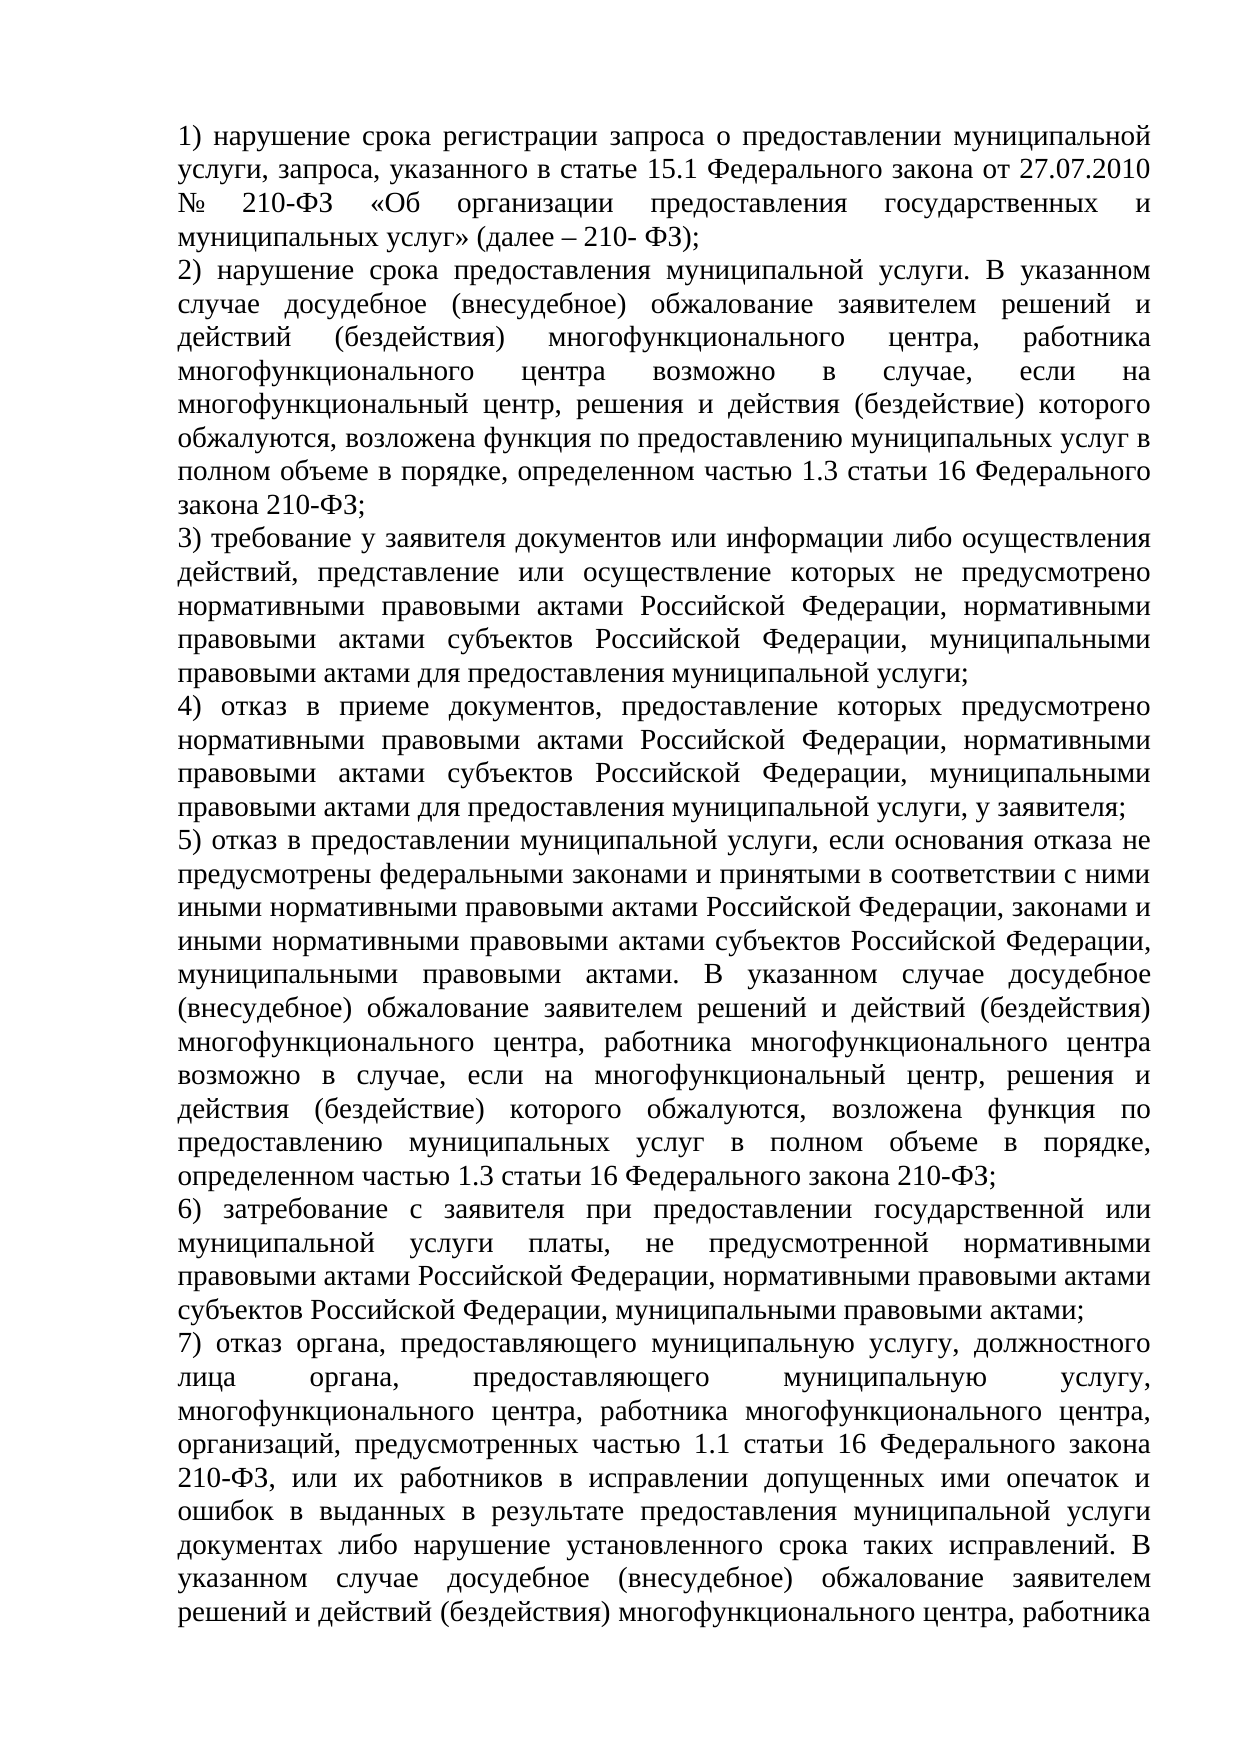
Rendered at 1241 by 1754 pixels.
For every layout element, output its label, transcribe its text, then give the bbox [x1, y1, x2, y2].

text 1) нарушение срока регистрации запроса о предоставлении муниципальной услуги, запроса, указанного в статье 15.1 Федерального закона от 27.07.2010 № 210-ФЗ «Об организации предоставления государственных и муниципальных услуг» (далее – 210- ФЗ); [177, 118, 1152, 252]
text 2) нарушение срока предоставления муниципальной услуги. В указанном случае досудебное (внесудебное) обжалование заявителем решений и действий (бездействия) многофункционального центра, работника многофункционального центра возможно в случае, если на многофункциональный центр, решения и действия (бездействие) которого обжалуются, возложена функция по предоставлению муниципальных услуг в полном объеме в порядке, определенном частью 1.3 статьи 16 Федерального закона 210-ФЗ; [177, 252, 1152, 521]
text 5) отказ в предоставлении муниципальной услуги, если основания отказа не предусмотрены федеральными законами и принятыми в соответствии с ними иными нормативными правовыми актами Российской Федерации, законами и иными нормативными правовыми актами субъектов Российской Федерации, муниципальными правовыми актами. В указанном случае досудебное (внесудебное) обжалование заявителем решений и действий (бездействия) многофункционального центра, работника многофункционального центра возможно в случае, если на многофункциональный центр, решения и действия (бездействие) которого обжалуются, возложена функция по предоставлению муниципальных услуг в полном объеме в порядке, определенном частью 1.3 статьи 16 Федерального закона 210-ФЗ; [177, 822, 1152, 1191]
text 3) требование у заявителя документов или информации либо осуществления действий, представление или осуществление которых не предусмотрено нормативными правовыми актами Российской Федерации, нормативными правовыми актами субъектов Российской Федерации, муниципальными правовыми актами для предоставления муниципальной услуги; [177, 521, 1152, 688]
text 4) отказ в приеме документов, предоставление которых предусмотрено нормативными правовыми актами Российской Федерации, нормативными правовыми актами субъектов Российской Федерации, муниципальными правовыми актами для предоставления муниципальной услуги, у заявителя; [177, 688, 1152, 822]
text 6) затребование с заявителя при предоставлении государственной или муниципальной услуги платы, не предусмотренной нормативными правовыми актами Российской Федерации, нормативными правовыми актами субъектов Российской Федерации, муниципальными правовыми актами; [177, 1191, 1152, 1326]
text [177, 1326, 1152, 1627]
